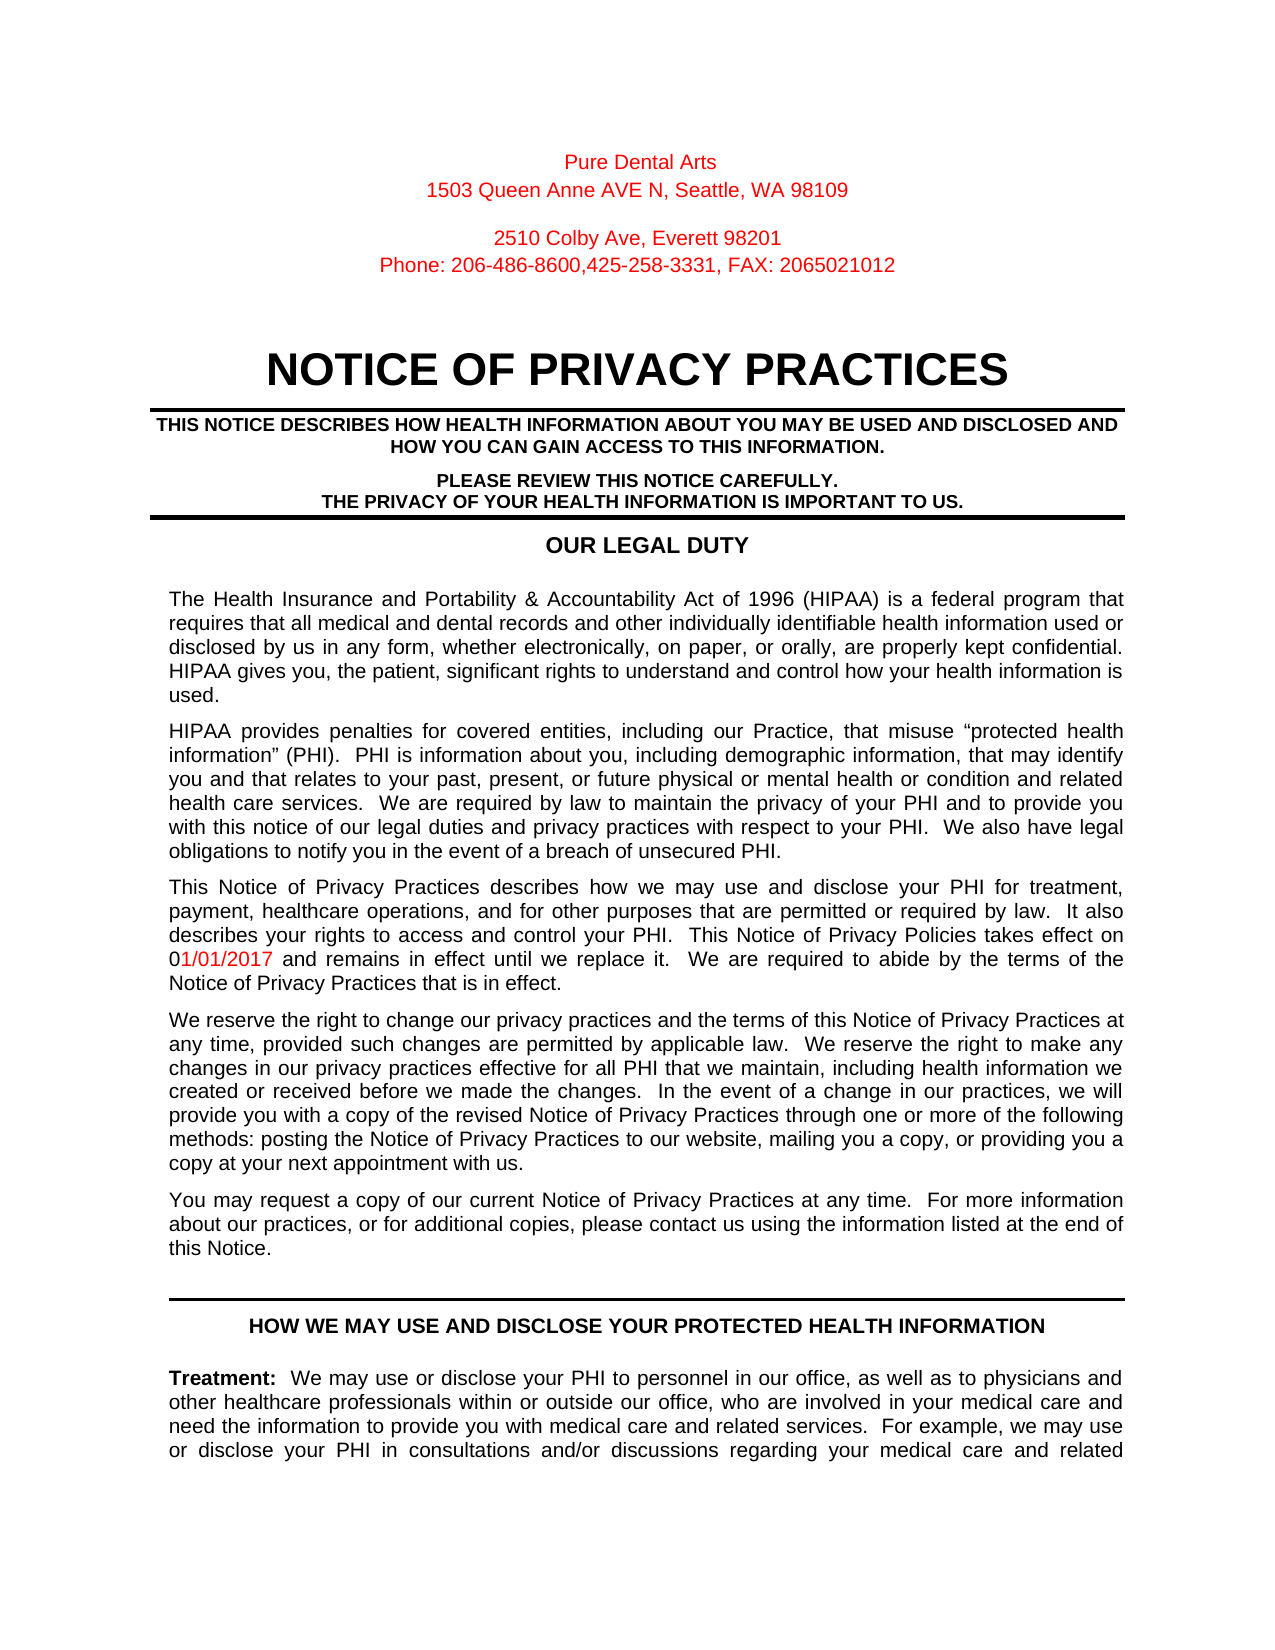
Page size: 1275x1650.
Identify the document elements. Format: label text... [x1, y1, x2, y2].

text OUR LEGAL DUTY [169, 532, 1125, 587]
text Pure Dental Arts 1503 Queen Anne AVE N, Seattle, WA 98109 [150, 150, 1125, 201]
text This Notice of Privacy Practices describes how we may use and disclose your PHI for treatment, payment, healthcare operations, and for other purposes that are permitted or required by law. It also describes your rights to access and control your PHI. This Notice of Privacy Policies takes effect on 01/01/2017 and remains in effect until we replace it. We are required to abide by the terms of the Notice of Privacy Practices that is in effect. [169, 875, 1125, 995]
text We reserve the right to change our privacy practices and the terms of this Notice of Privacy Practices at any time, provided such changes are permitted by applicable law. We reserve the right to make any changes in our privacy practices effective for all PHI that we maintain, including health information we created or received before we made the changes. In the event of a change in our practices, we will provide you with a copy of the revised Notice of Privacy Practices through one or more of the following methods: posting the Notice of Privacy Practices to our website, mailing you a copy, or providing you a copy at your next appointment with us. [169, 1007, 1125, 1175]
text HIPAA provides penalties for covered entities, including our Practice, that misuse “protected health information” (PHI). PHI is information about you, including demographic information, that may identify you and that relates to your past, present, or future physical or mental health or condition and related health care services. We are required by law to maintain the privacy of your PHI and to provide you with this notice of our legal duties and privacy practices with respect to your PHI. We also have legal obligations to notify you in the event of a breach of unsecured PHI. [169, 719, 1125, 863]
text 2510 Colby Ave, Everett 98201 Phone: 206-486-8600,425-258-3331, FAX: 2065021012 [150, 226, 1125, 277]
text You may request a copy of our current Notice of Privacy Practices at any time. For more information about our practices, or for additional copies, please contact us using the information listed at the end of this Notice. [169, 1188, 1125, 1259]
text HOW WE MAY USE AND DISCLOSE YOUR PROTECTED HEALTH INFORMATION [169, 1314, 1125, 1366]
text NOTICE OF PRIVACY PRACTICES [150, 342, 1125, 395]
text The Health Insurance and Portability & Accountability Act of 1996 (HIPAA) is a federal program that requires that all medical and dental records and other individually identifiable health information used or disclosed by us in any form, whether electronically, on paper, or orally, are properly kept confidential. HIPAA gives you, the patient, significant rights to understand and control how your health information is used. [169, 587, 1125, 706]
text THIS NOTICE DESCRIBES HOW HEALTH INFORMATION ABOUT YOU MAY BE USED AND DISCLOSED AND HOW YOU CAN GAIN ACCESS TO THIS INFORMATION. [150, 412, 1125, 457]
text PLEASE REVIEW THIS NOTICE CAREFULLY. THE PRIVACY OF YOUR HEALTH INFORMATION IS IMPORTANT TO US. [150, 463, 1125, 515]
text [169, 1366, 1125, 1461]
